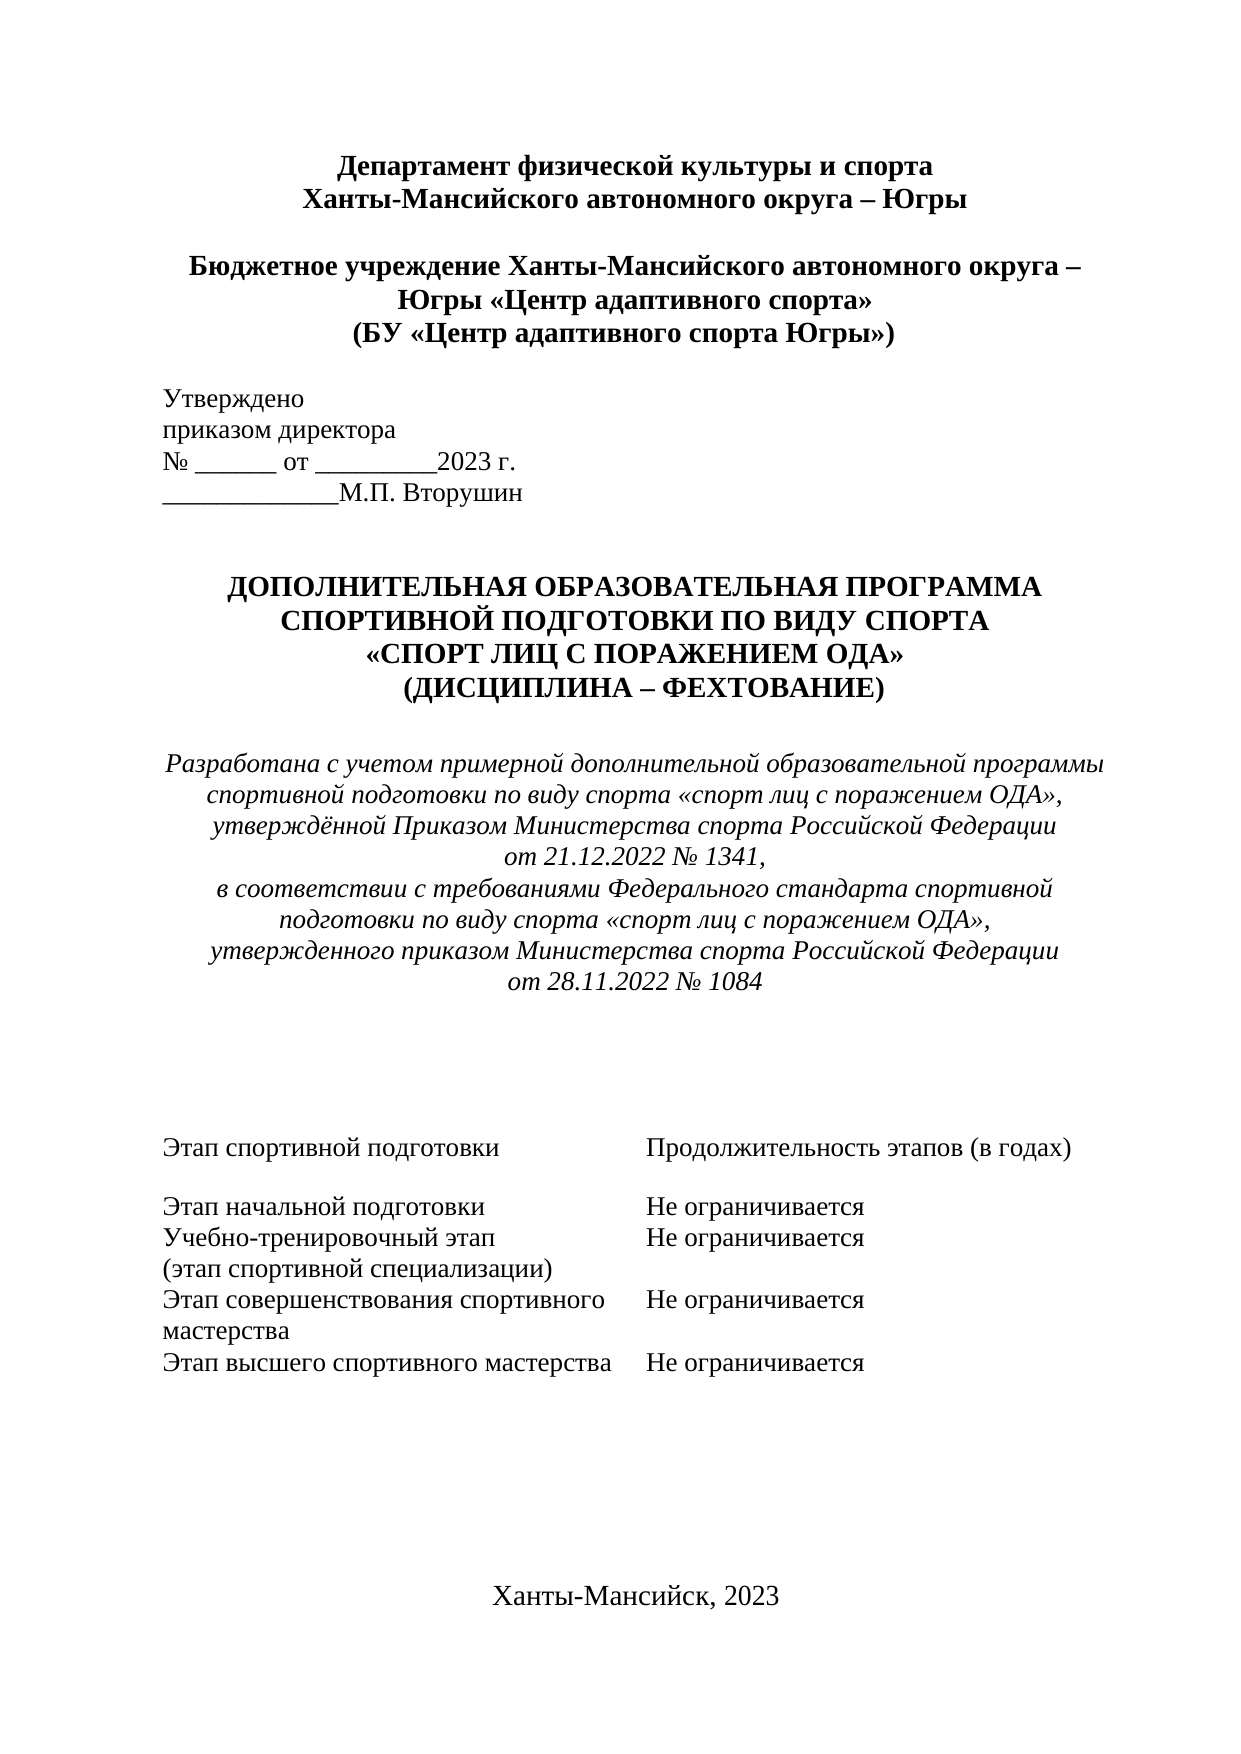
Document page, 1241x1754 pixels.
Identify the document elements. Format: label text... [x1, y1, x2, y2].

table_cell Этап высшего спортивного мастерства [151, 1346, 634, 1377]
text Ханты-Мансийск, 2023 [249, 1578, 1022, 1612]
table_cell Не ограничивается [635, 1190, 1118, 1221]
text «СПОРТ ЛИЦ С ПОРАЖЕНИЕМ ОДА» [162, 636, 1107, 670]
table_cell Не ограничивается [635, 1346, 1118, 1377]
text Департамент физической культуры и спорта [162, 148, 1107, 181]
text приказом директора [162, 414, 1107, 445]
text _____________М.П. Вторушин [162, 476, 1037, 507]
text Ханты-Мансийского автономного округа – Югры [162, 181, 1107, 215]
table_cell Этап начальной подготовки [151, 1190, 634, 1221]
text Разработана с учетом примерной дополнительной образовательной программы спортивной подготовки по виду спорта «спорт лиц с поражением ОДА», [162, 747, 1107, 809]
text Бюджетное учреждение Ханты-Мансийского автономного округа – Югры «Центр адаптивного спорта» [162, 248, 1107, 315]
text Утверждено [162, 382, 1107, 414]
table_cell Не ограничивается [635, 1283, 1118, 1346]
text (ДИСЦИПЛИНА – ФЕХТОВАНИЕ) [251, 670, 1037, 703]
table_header Продолжительность этапов (в годах) [635, 1131, 1118, 1190]
table_cell Этап совершенствования спортивного мастерства [151, 1283, 634, 1346]
table_cell Учебно-тренировочный этап (этап спортивной специализации) [151, 1221, 634, 1283]
table_header Этап спортивной подготовки [151, 1131, 634, 1190]
text утверждённой Приказом Министерства спорта Российской Федерации от 21.12.2022 № 1341, [162, 809, 1107, 872]
text утвержденного приказом Министерства спорта Российской Федерации от 28.11.2022 № 1084 [162, 934, 1107, 996]
text (БУ «Центр адаптивного спорта Югры») [162, 315, 1107, 349]
text ДОПОЛНИТЕЛЬНАЯ ОБРАЗОВАТЕЛЬНАЯ ПРОГРАММА СПОРТИВНОЙ ПОДГОТОВКИ ПО ВИДУ СПОРТА [162, 569, 1107, 636]
table_cell Не ограничивается [635, 1221, 1118, 1283]
text в соответствии с требованиями Федерального стандарта спортивной подготовки по виду спорта «спорт лиц с поражением ОДА», [162, 872, 1107, 934]
text № ______ от _________2023 г. [162, 445, 1107, 476]
